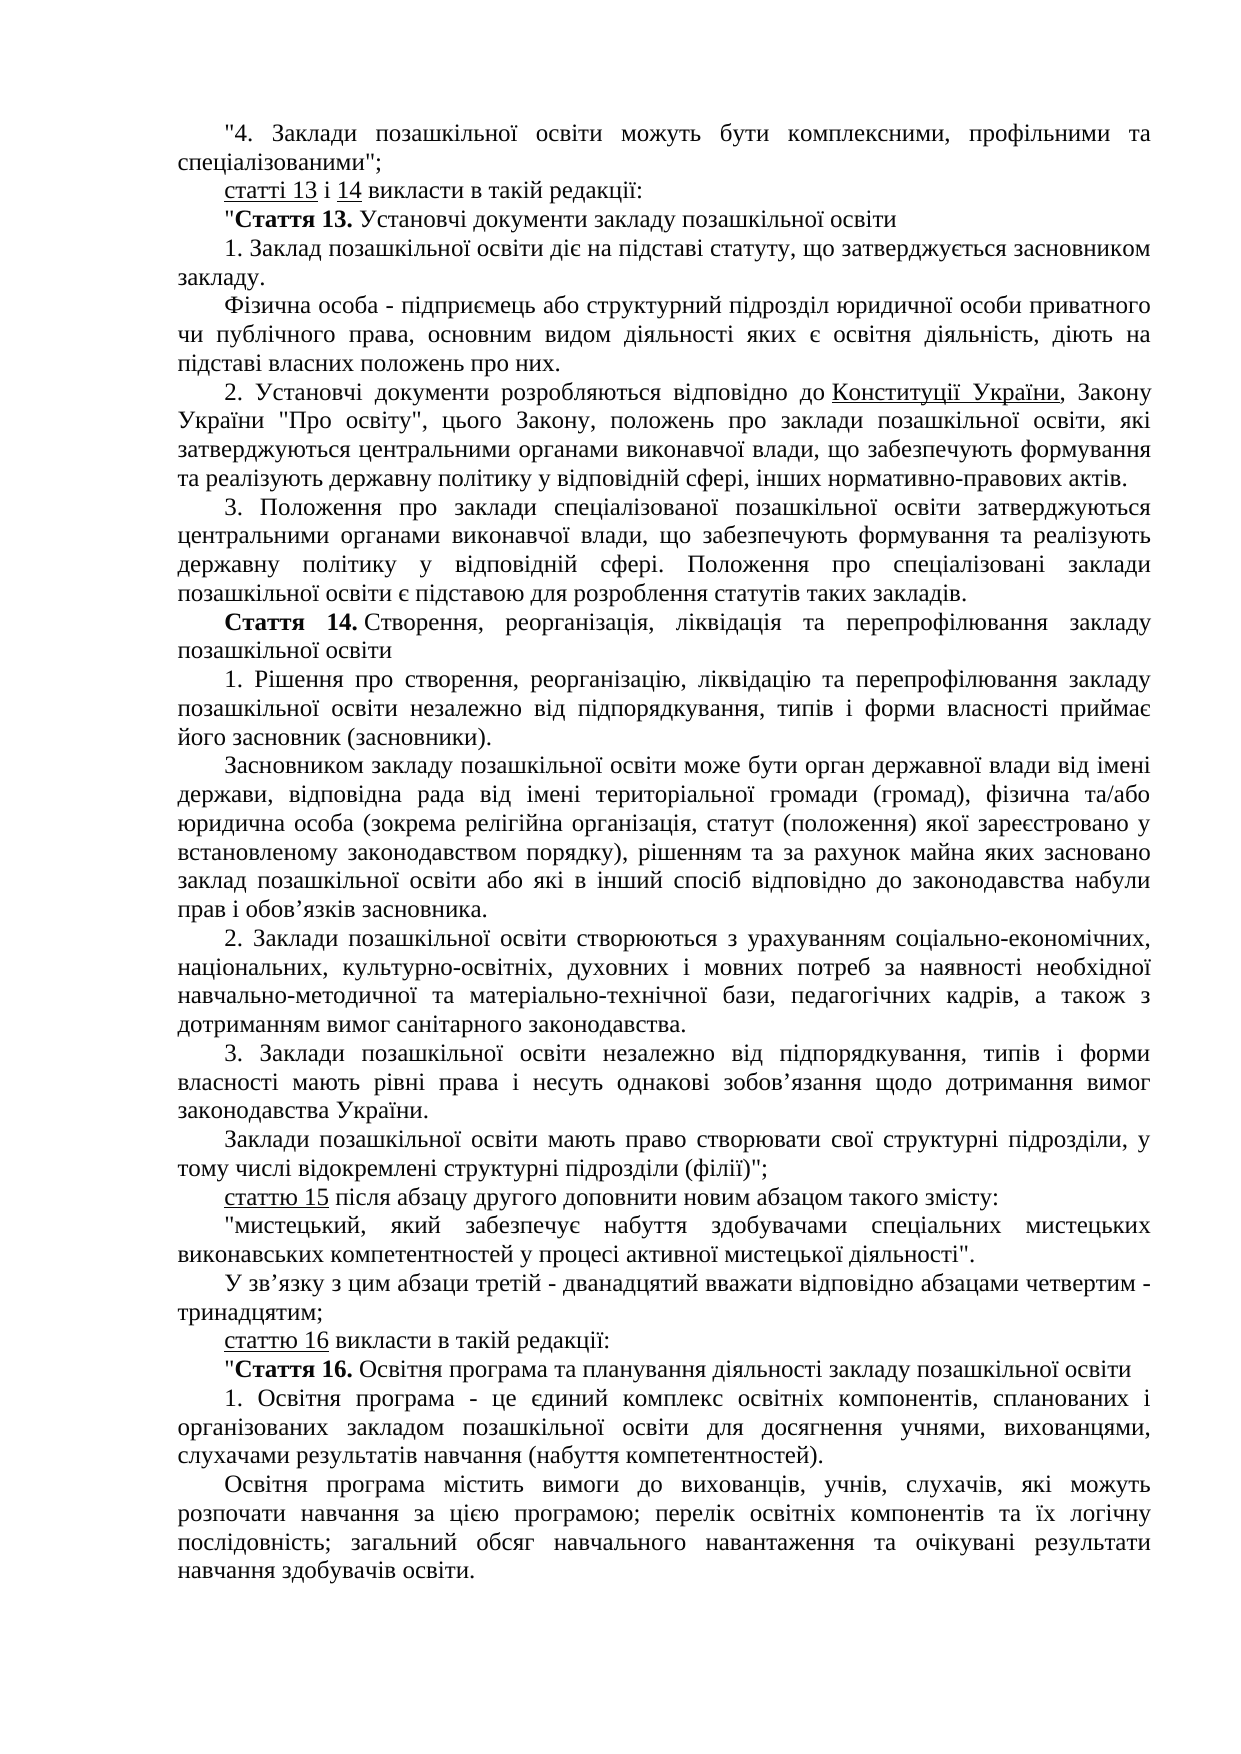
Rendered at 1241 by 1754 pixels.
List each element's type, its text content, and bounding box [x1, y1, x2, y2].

text 2. Заклади позашкільної освіти створюються з урахуванням соціально-економічних, національних, культурно-освітніх, духовних і мовних потреб за наявності необхідної навчально-методичної та матеріально-технічної бази, педагогічних кадрів, а також з дотриманням вимог санітарного законодавства. [177, 923, 1152, 1038]
text Стаття 14. Створення, реорганізація, ліквідація та перепрофілювання закладу позашкільної освіти [177, 607, 1152, 664]
text "мистецький, який забезпечує набуття здобувачами спеціальних мистецьких виконавських компетентностей у процесі активної мистецької діяльності". [177, 1211, 1152, 1268]
text 2. Установчі документи розробляються відповідно до Конституції України, Закону України "Про освіту", цього Закону, положень про заклади позашкільної освіти, які затверджуються центральними органами виконавчої влади, що забезпечують формування та реалізують державну політику у відповідній сфері, інших нормативно-правових актів. [177, 377, 1152, 492]
text статті 13 і 14 викласти в такій редакції: [177, 176, 1152, 204]
text статтю 16 викласти в такій редакції: [177, 1326, 1152, 1354]
text 1. Заклад позашкільної освіти діє на підставі статуту, що затверджується засновником закладу. [177, 233, 1152, 291]
text 1. Рішення про створення, реорганізацію, ліквідацію та перепрофілювання закладу позашкільної освіти незалежно від підпорядкування, типів і форми власності приймає його засновник (засновники). [177, 664, 1152, 751]
text Засновником закладу позашкільної освіти може бути орган державної влади від імені держави, відповідна рада від імені територіальної громади (громад), фізична та/або юридична особа (зокрема релігійна організація, статут (положення) якої зареєстровано у встановленому законодавством порядку), рішенням та за рахунок майна яких засновано заклад позашкільної освіти або які в інший спосіб відповідно до законодавства набули прав і обов’язків засновника. [177, 751, 1152, 923]
text Фізична особа - підприємець або структурний підрозділ юридичної особи приватного чи публічного права, основним видом діяльності яких є освітня діяльність, діють на підставі власних положень про них. [177, 291, 1152, 377]
text У зв’язку з цим абзаци третій - дванадцятий вважати відповідно абзацами четвертим - тринадцятим; [177, 1268, 1152, 1326]
text "4. Заклади позашкільної освіти можуть бути комплексними, профільними та спеціалізованими"; [177, 118, 1152, 176]
text "Стаття 16. Освітня програма та планування діяльності закладу позашкільної освіти [177, 1354, 1152, 1383]
text 1. Освітня програма - це єдиний комплекс освітніх компонентів, спланованих і організованих закладом позашкільної освіти для досягнення учнями, вихованцями, слухачами результатів навчання (набуття компетентностей). [177, 1383, 1152, 1469]
text статтю 15 після абзацу другого доповнити новим абзацом такого змісту: [177, 1182, 1152, 1211]
text "Стаття 13. Установчі документи закладу позашкільної освіти [177, 204, 1152, 233]
text 3. Положення про заклади спеціалізованої позашкільної освіти затверджуються центральними органами виконавчої влади, що забезпечують формування та реалізують державну політику у відповідній сфері. Положення про спеціалізовані заклади позашкільної освіти є підставою для розроблення статутів таких закладів. [177, 492, 1152, 607]
text Заклади позашкільної освіти мають право створювати свої структурні підрозділи, у тому числі відокремлені структурні підрозділи (філії)"; [177, 1124, 1152, 1182]
text Освітня програма містить вимоги до вихованців, учнів, слухачів, які можуть розпочати навчання за цією програмою; перелік освітніх компонентів та їх логічну послідовність; загальний обсяг навчального навантаження та очікувані результати навчання здобувачів освіти. [177, 1469, 1152, 1584]
text 3. Заклади позашкільної освіти незалежно від підпорядкування, типів і форми власності мають рівні права і несуть однакові зобов’язання щодо дотримання вимог законодавства України. [177, 1038, 1152, 1124]
